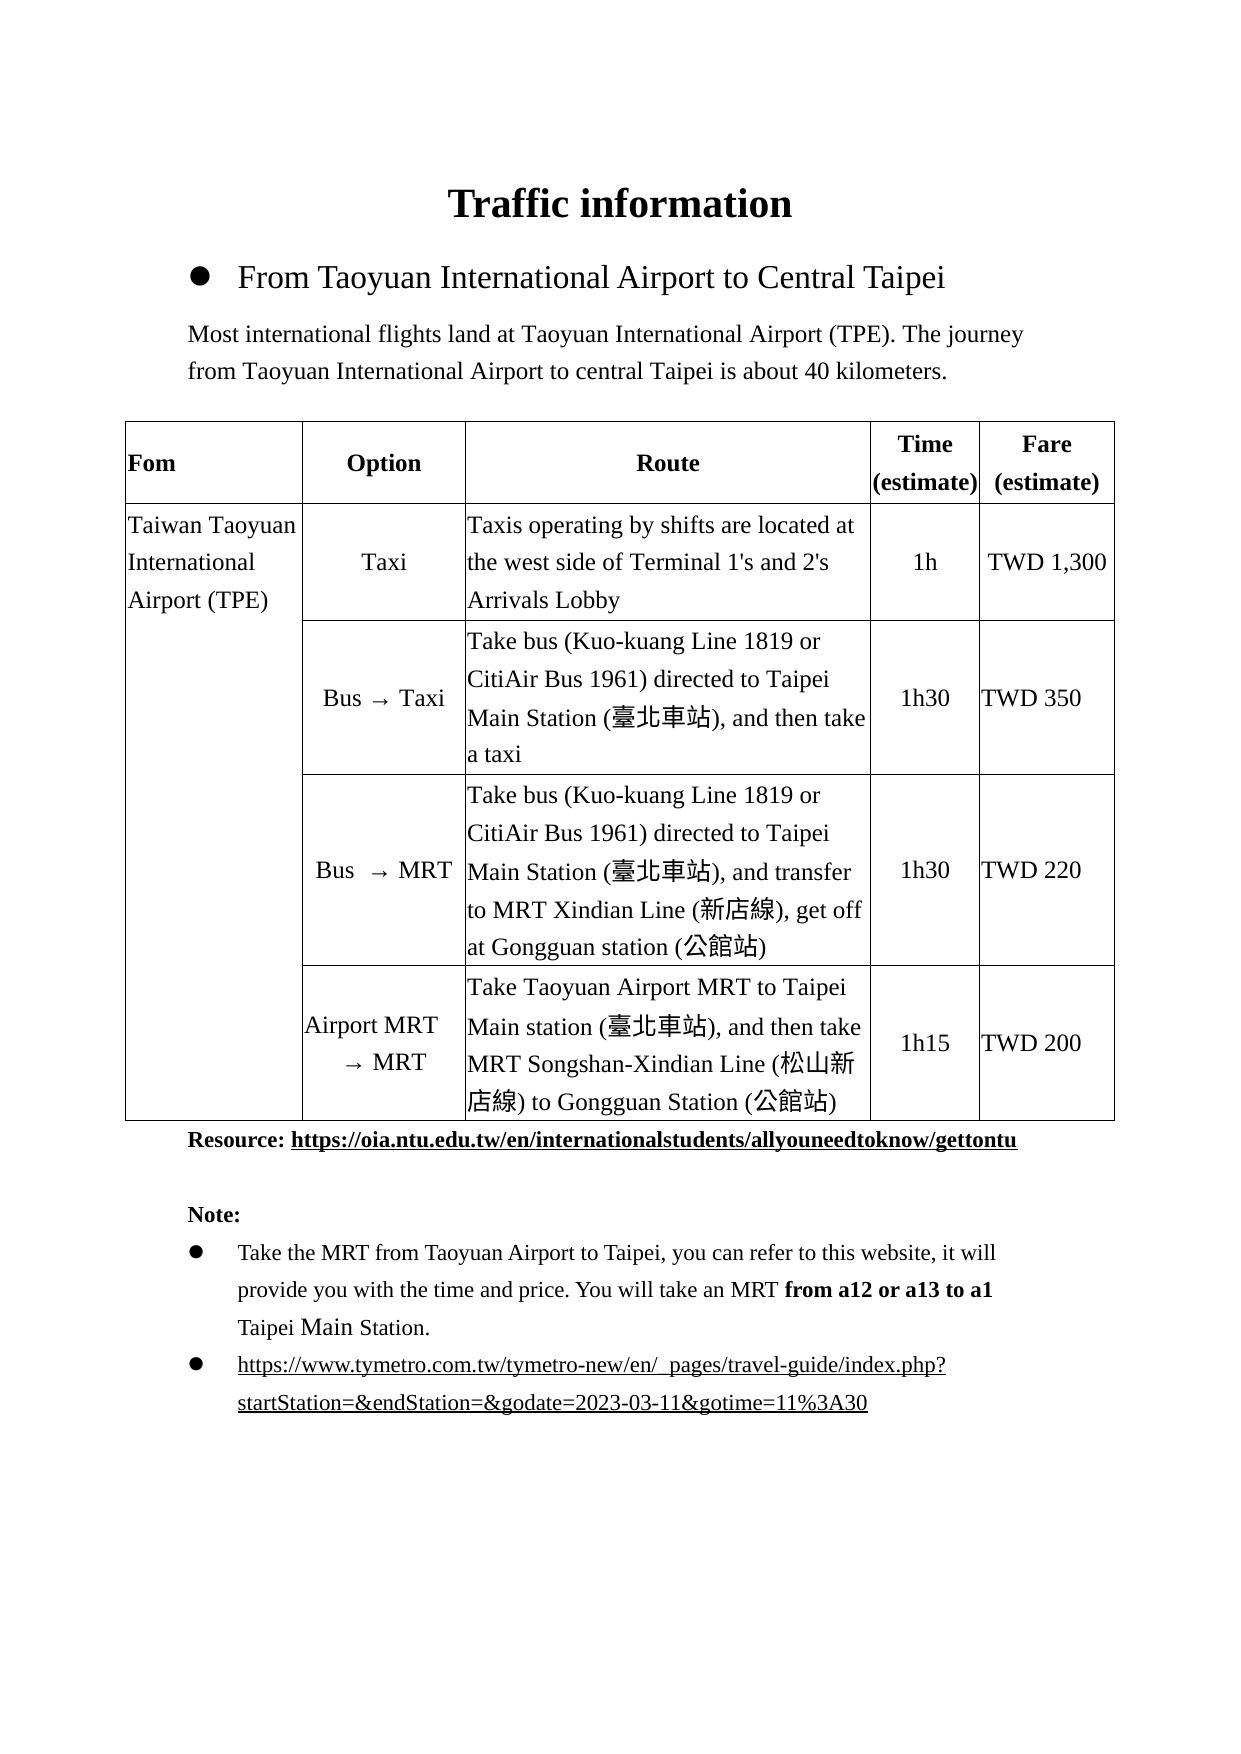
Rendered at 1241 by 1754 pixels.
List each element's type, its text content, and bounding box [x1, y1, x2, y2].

table_cell Airport MRT → MRT [303, 966, 465, 1119]
list https://www.tymetro.com.tw/tymetro-new/en/_pages/travel-guide/index.php?startStation=&endStation=&godate=2023-03-11&gotime=11%3A30 [187, 1346, 1053, 1421]
table_cell Taxi [303, 504, 465, 619]
table_cell 1h30 [871, 775, 979, 965]
table_header Fare (estimate) [980, 422, 1114, 503]
table_header Route [466, 422, 870, 503]
table_cell 1h15 [871, 966, 979, 1119]
table_cell 1h30 [871, 621, 979, 774]
table_cell TWD 200 [980, 966, 1114, 1119]
list From Taoyuan International Airport to Central Taipei [187, 239, 1053, 314]
table_header Fom [126, 422, 302, 503]
table_cell Taiwan Taoyuan International Airport (TPE) [126, 504, 302, 1119]
table_header Option [303, 422, 465, 503]
table_cell Bus → Taxi [303, 621, 465, 774]
table_cell Bus → MRT [303, 775, 465, 965]
table_cell Take bus (Kuo-kuang Line 1819 or CitiAir Bus 1961) directed to Taipei Main Station (臺北車站), and then take a taxi [466, 621, 870, 774]
table_cell TWD 350 [980, 621, 1114, 774]
text Note: [187, 1196, 1053, 1233]
text Traffic information [187, 164, 1053, 239]
table_cell TWD 220 [980, 775, 1114, 965]
list Take the MRT from Taoyuan Airport to Taipei, you can refer to this website, it will provide you with the time and price. You will take an MRT from a12 or a13 to a1 Taipei Main Station. [187, 1233, 1053, 1346]
text Resource: https://oia.ntu.edu.tw/en/internationalstudents/allyouneedtoknow/gettontu [187, 1121, 1053, 1158]
table_cell 1h [871, 504, 979, 619]
table_cell TWD 1,300 [980, 504, 1114, 619]
table_cell Take Taoyuan Airport MRT to Taipei Main station (臺北車站), and then take MRT Songshan-Xindian Line (松山新店線) to Gongguan Station (公館站) [466, 966, 870, 1119]
table_cell Take bus (Kuo-kuang Line 1819 or CitiAir Bus 1961) directed to Taipei Main Station (臺北車站), and transfer to MRT Xindian Line (新店線), get off at Gongguan station (公館站) [466, 775, 870, 965]
table_cell Taxis operating by shifts are located at the west side of Terminal 1's and 2's Arrivals Lobby [466, 504, 870, 619]
table_header Time (estimate) [871, 422, 979, 503]
text Most international flights land at Taoyuan International Airport (TPE). The journey from Taoyuan International Airport to central Taipei is about 40 kilometers. [187, 314, 1053, 389]
